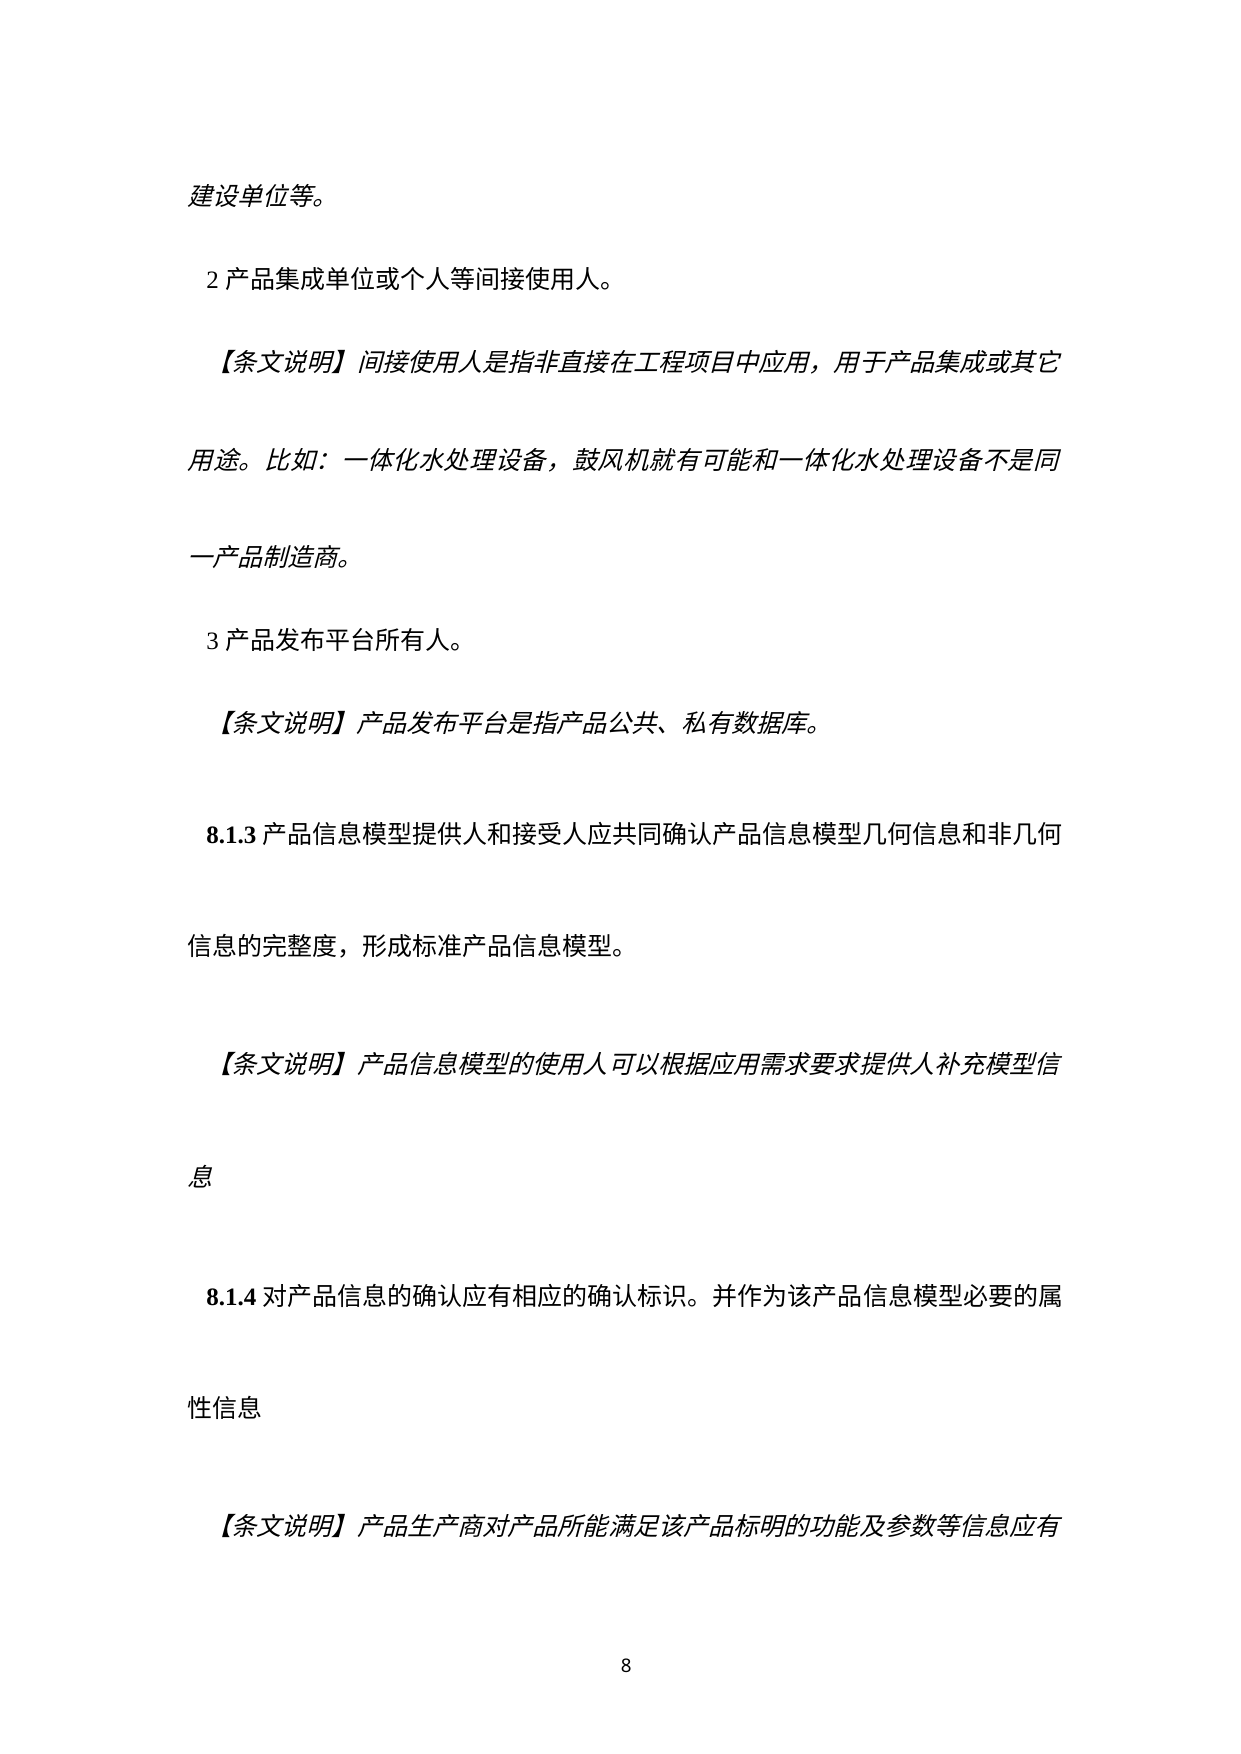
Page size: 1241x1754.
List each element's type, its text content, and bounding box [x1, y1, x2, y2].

text 【条文说明】产品信息模型的使用人可以根据应用需求要求提供人补充模型信息 [187, 1031, 1063, 1208]
text 8.1.3 产品信息模型提供人和接受人应共同确认产品信息模型几何信息和非几何信息的完整度，形成标准产品信息模型。 [187, 800, 1063, 977]
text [187, 162, 1063, 227]
text 8.1.4 对产品信息的确认应有相应的确认标识。并作为该产品信息模型必要的属性信息 [187, 1262, 1063, 1439]
text 2 产品集成单位或个人等间接使用人。 [187, 245, 1063, 310]
text 3 产品发布平台所有人。 [187, 606, 1063, 671]
text 【条文说明】间接使用人是指非直接在工程项目中应用，用于产品集成或其它用途。比如：一体化水处理设备，鼓风机就有可能和一体化水处理设备不是同一产品制造商。 [187, 328, 1063, 588]
text 【条文说明】产品发布平台是指产品公共、私有数据库。 [187, 689, 1063, 754]
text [187, 1492, 1063, 1557]
